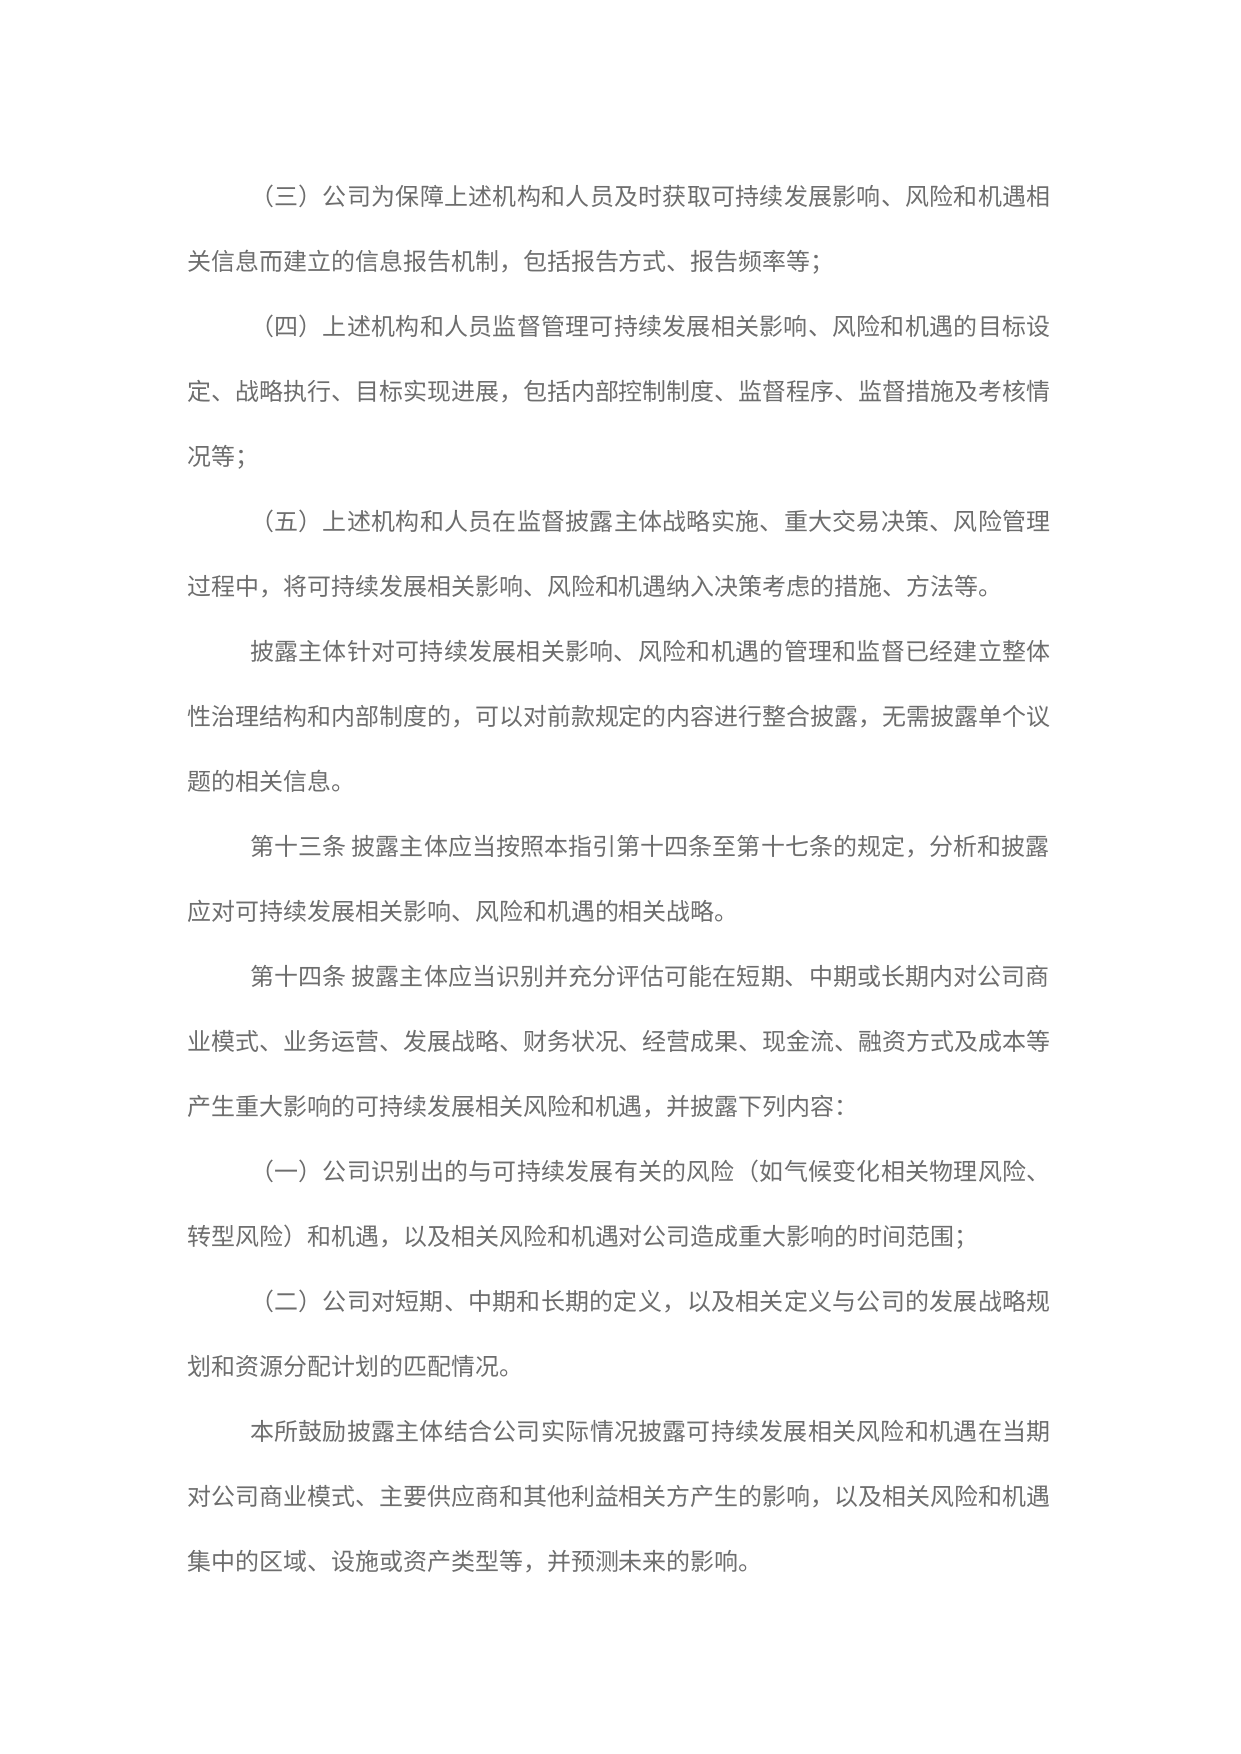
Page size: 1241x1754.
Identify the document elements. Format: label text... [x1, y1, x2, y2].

text 第十三条 披露主体应当按照本指引第十四条至第十七条的规定，分析和披露应对可持续发展相关影响、风险和机遇的相关战略。 [187, 812, 1053, 942]
text 披露主体针对可持续发展相关影响、风险和机遇的管理和监督已经建立整体性治理结构和内部制度的，可以对前款规定的内容进行整合披露，无需披露单个议题的相关信息。 [187, 617, 1053, 812]
text 本所鼓励披露主体结合公司实际情况披露可持续发展相关风险和机遇在当期对公司商业模式、主要供应商和其他利益相关方产生的影响，以及相关风险和机遇集中的区域、设施或资产类型等，并预测未来的影响。 [187, 1397, 1053, 1592]
text （二）公司对短期、中期和长期的定义，以及相关定义与公司的发展战略规划和资源分配计划的匹配情况。 [187, 1267, 1053, 1397]
text （一）公司识别出的与可持续发展有关的风险（如气候变化相关物理风险、转型风险）和机遇，以及相关风险和机遇对公司造成重大影响的时间范围； [187, 1137, 1053, 1267]
text （四）上述机构和人员监督管理可持续发展相关影响、风险和机遇的目标设定、战略执行、目标实现进展，包括内部控制制度、监督程序、监督措施及考核情况等； [187, 292, 1053, 487]
text （三）公司为保障上述机构和人员及时获取可持续发展影响、风险和机遇相关信息而建立的信息报告机制，包括报告方式、报告频率等； [187, 162, 1053, 292]
text 第十四条 披露主体应当识别并充分评估可能在短期、中期或长期内对公司商业模式、业务运营、发展战略、财务状况、经营成果、现金流、融资方式及成本等产生重大影响的可持续发展相关风险和机遇，并披露下列内容： [187, 942, 1053, 1137]
text （五）上述机构和人员在监督披露主体战略实施、重大交易决策、风险管理过程中，将可持续发展相关影响、风险和机遇纳入决策考虑的措施、方法等。 [187, 487, 1053, 617]
